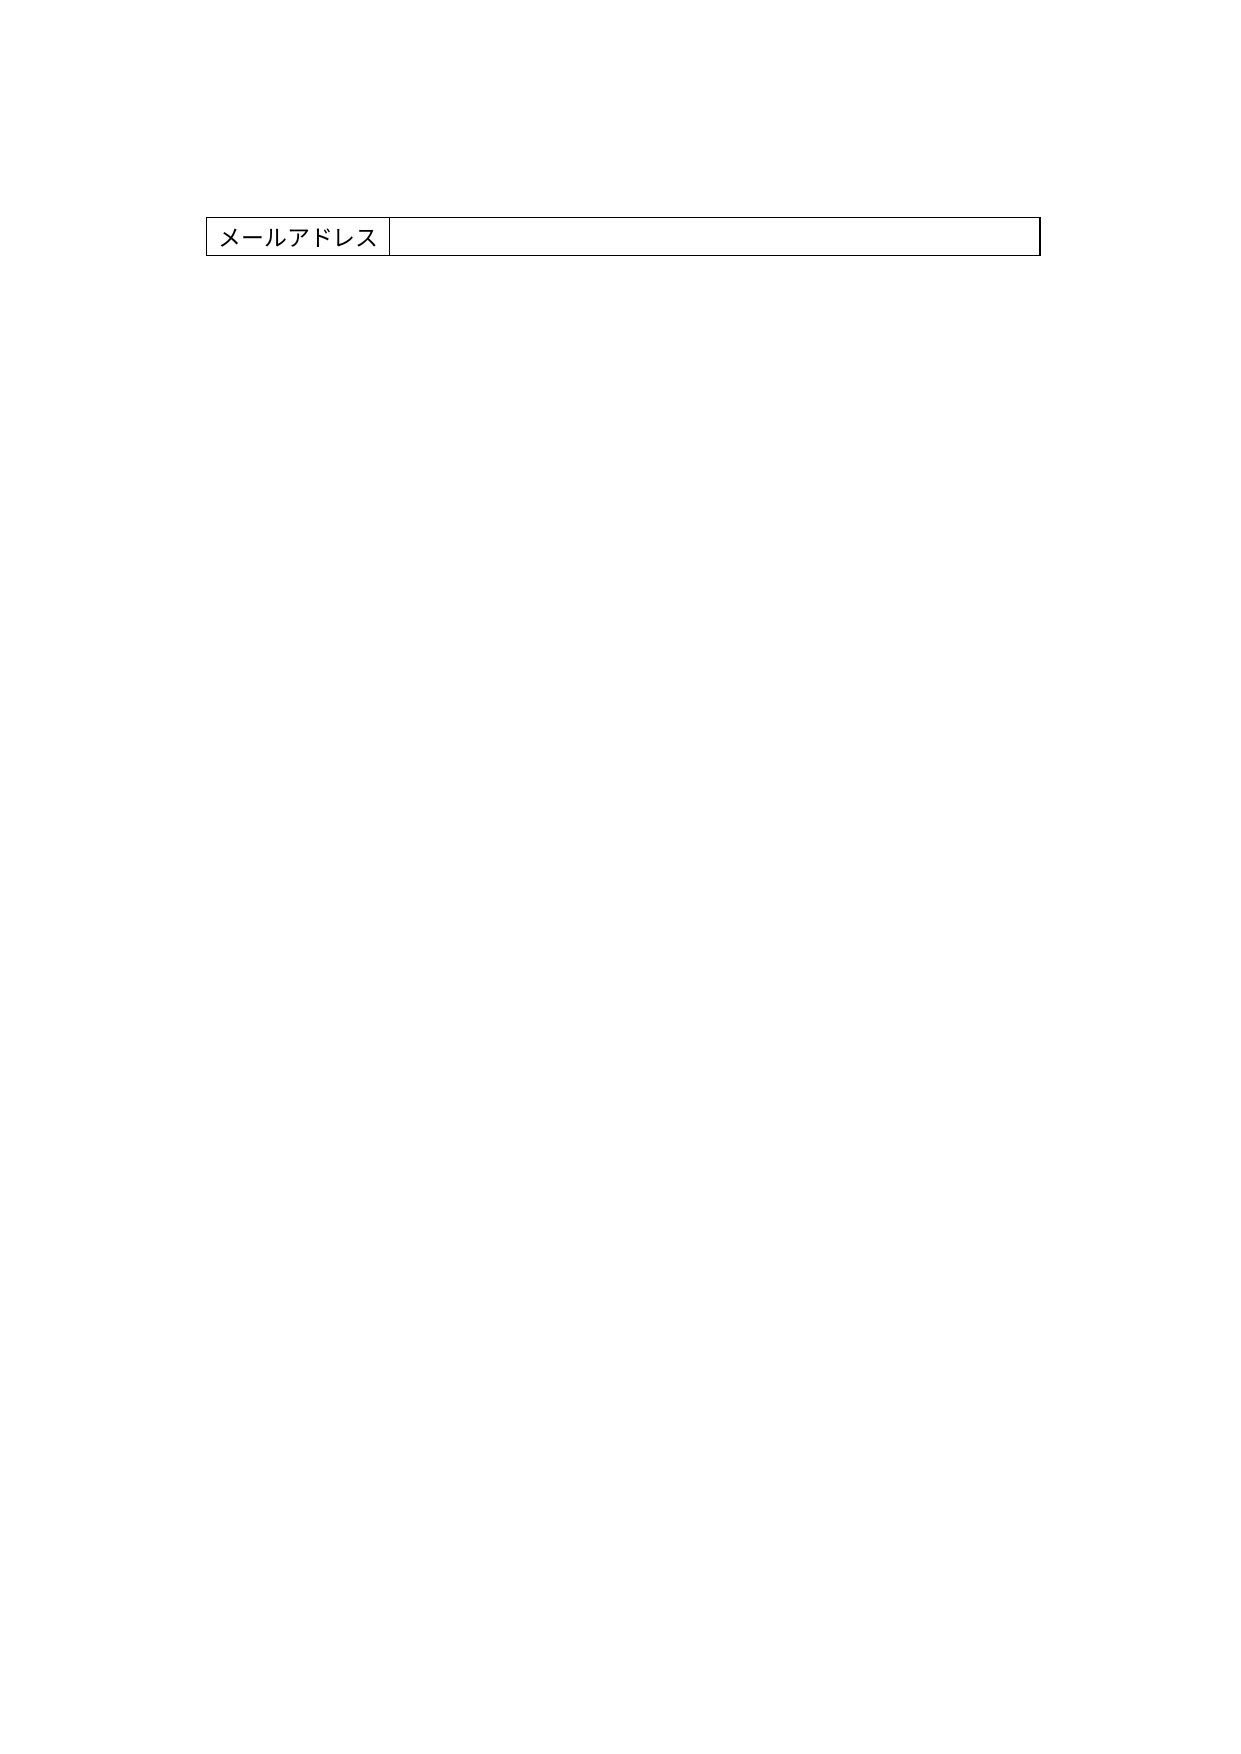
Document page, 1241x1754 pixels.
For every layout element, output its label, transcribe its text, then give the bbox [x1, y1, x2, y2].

table_cell メールアドレス [207, 218, 389, 255]
table_cell [390, 218, 1039, 255]
